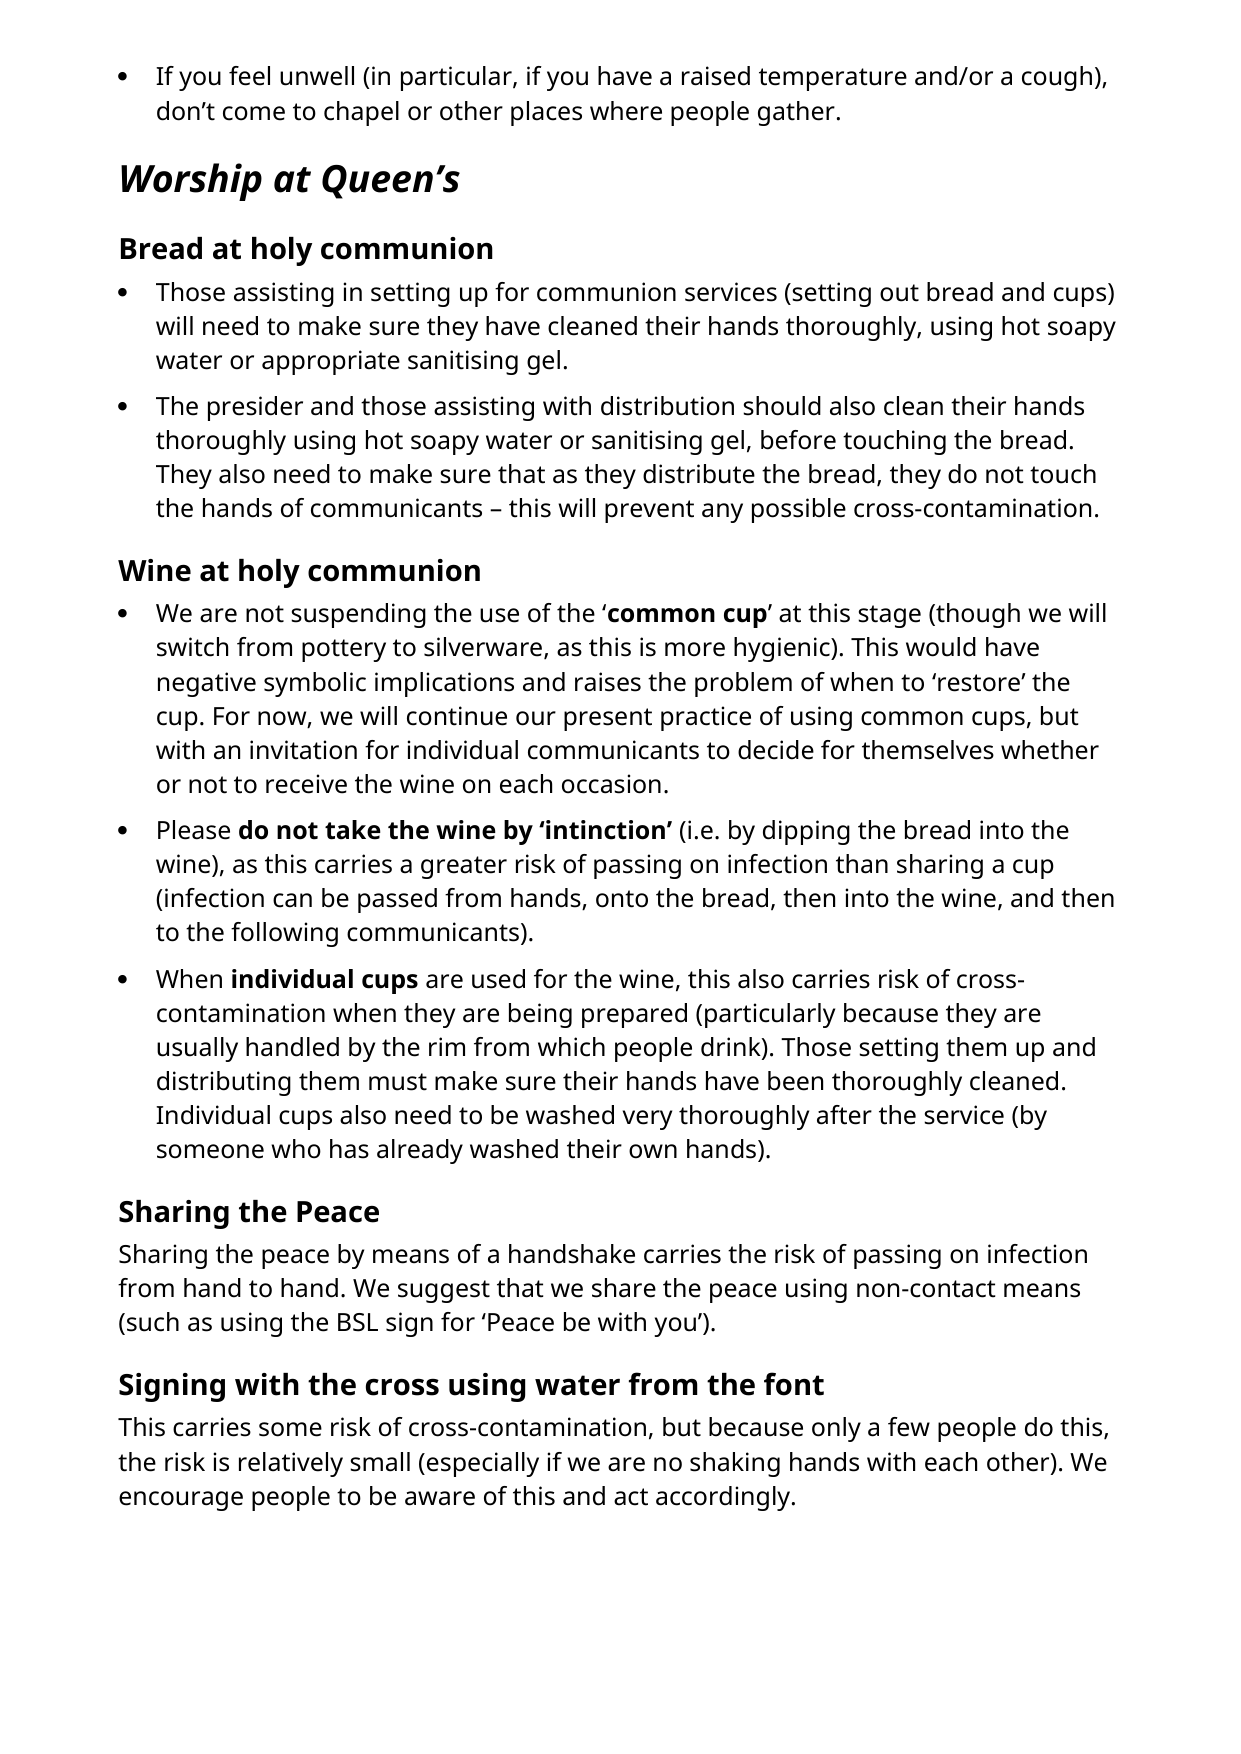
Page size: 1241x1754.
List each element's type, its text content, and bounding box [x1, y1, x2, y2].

text We are not suspending the use of the ‘common cup’ at this stage (though we will switch from pottery to silverware, as this is more hygienic). This would have negative symbolic implications and raises the problem of when to ‘restore’ the cup. For now, we will continue our present practice of using common cups, but with an invitation for individual communicants to decide for themselves whether or not to receive the wine on each occasion. [118, 596, 1122, 800]
subtitle Bread at holy communion [118, 228, 1122, 268]
subtitle Worship at Queen’s [118, 152, 1122, 203]
text When individual cups are used for the wine, this also carries risk of cross-contamination when they are being prepared (particularly because they are usually handled by the rim from which people drink). Those setting them up and distributing them must make sure their hands have been thoroughly cleaned. Individual cups also need to be washed very thoroughly after the service (by someone who has already washed their own hands). [118, 962, 1122, 1166]
text Please do not take the wine by ‘intinction’ (i.e. by dipping the bread into the wine), as this carries a greater risk of passing on infection than sharing a cup (infection can be passed from hands, onto the bread, then into the wine, and then to the following communicants). [118, 813, 1122, 949]
subtitle Wine at holy communion [118, 550, 1122, 590]
text Those assisting in setting up for communion services (setting out bread and cups) will need to make sure they have cleaned their hands thoroughly, using hot soapy water or appropriate sanitising gel. [118, 274, 1122, 376]
text The presider and those assisting with distribution should also clean their hands thoroughly using hot soapy water or sanitising gel, before touching the bread. They also need to make sure that as they distribute the bread, they do not touch the hands of communicants – this will prevent any possible cross-contamination. [118, 389, 1122, 525]
text If you feel unwell (in particular, if you have a raised temperature and/or a cough), don’t come to chapel or other places where people gather. [118, 59, 1122, 127]
subtitle Signing with the cross using water from the font [118, 1364, 1122, 1404]
text Sharing the peace by means of a handshake carries the risk of passing on infection from hand to hand. We suggest that we share the peace using non-contact means (such as using the BSL sign for ‘Peace be with you’). [118, 1237, 1122, 1339]
subtitle Sharing the Peace [118, 1191, 1122, 1231]
text This carries some risk of cross-contamination, but because only a few people do this, the risk is relatively small (especially if we are no shaking hands with each other). We encourage people to be aware of this and act accordingly. [118, 1410, 1122, 1512]
